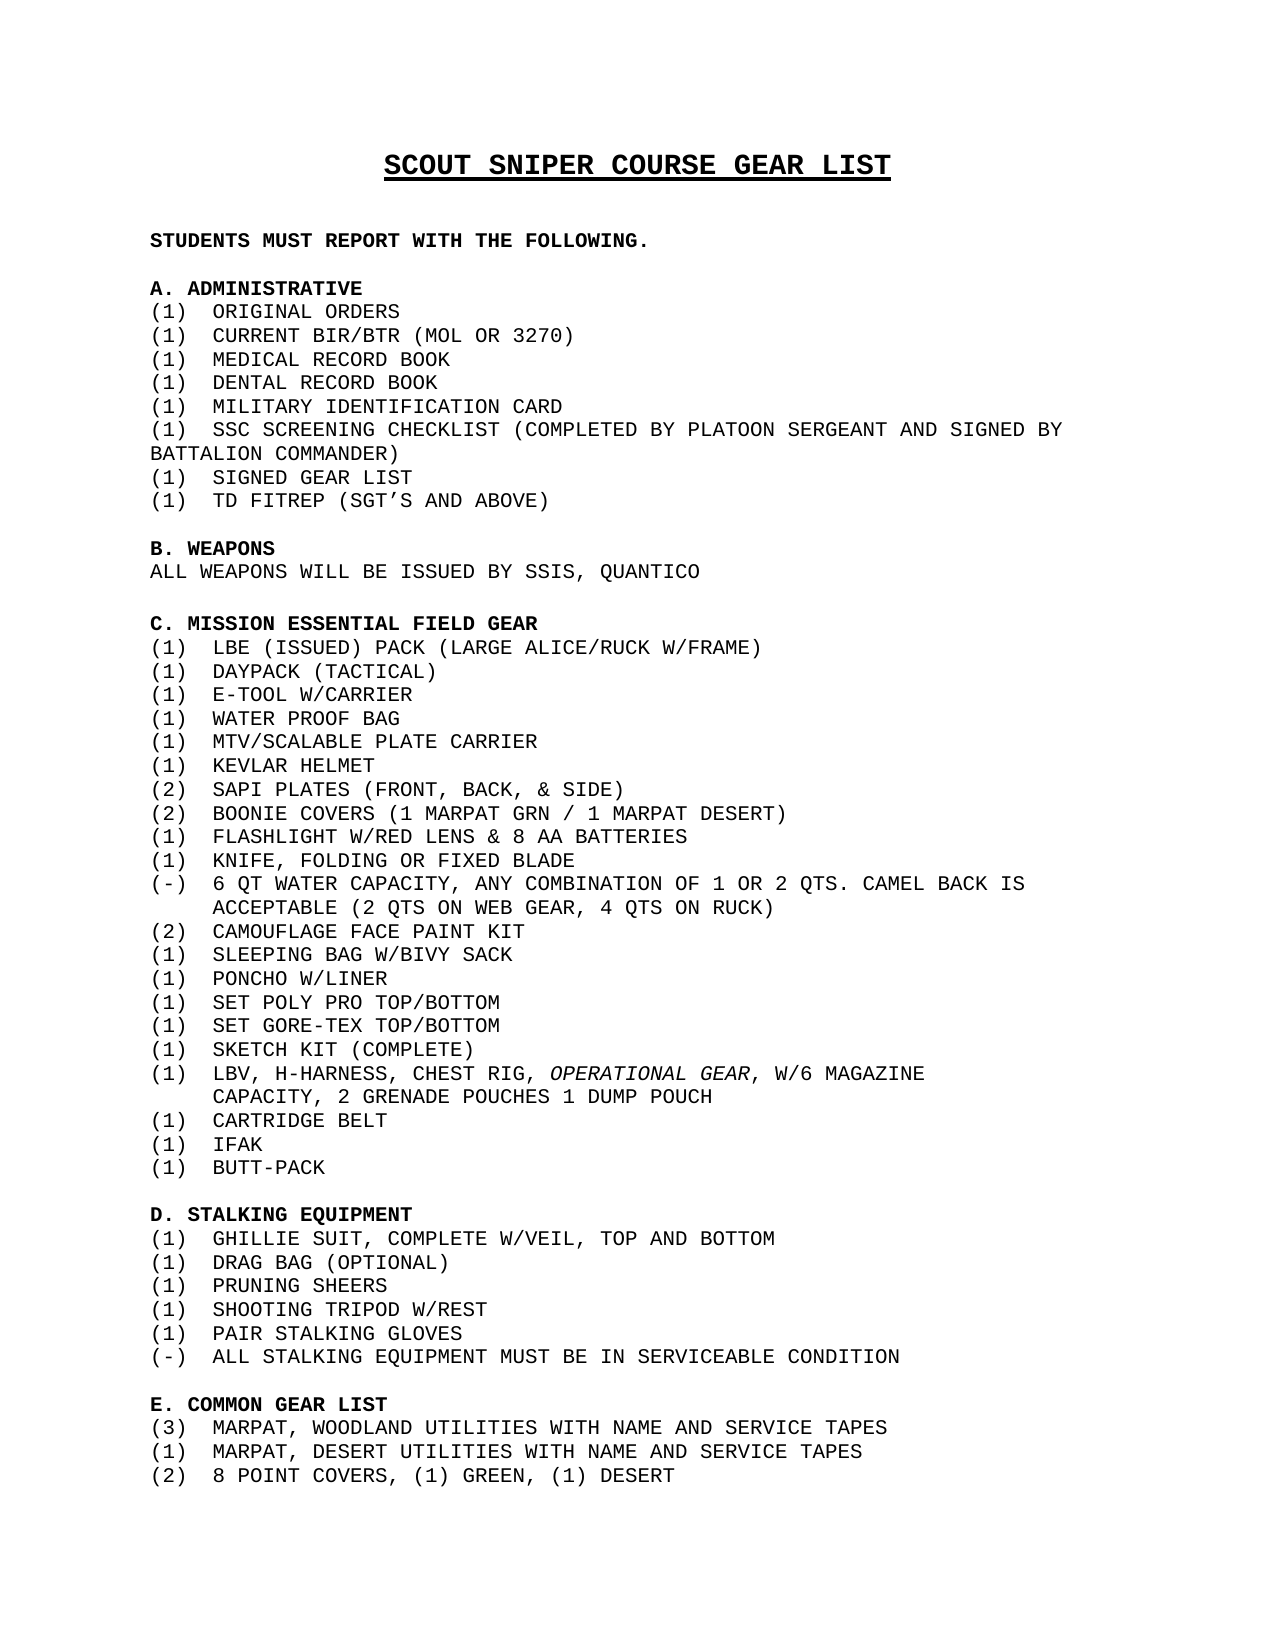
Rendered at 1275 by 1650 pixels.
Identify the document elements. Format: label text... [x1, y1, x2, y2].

text (1) LBV, H-HARNESS, CHEST RIG, OPERATIONAL GEAR, W/6 MAGAZINE [150, 1063, 1125, 1086]
text (2) CAMOUFLAGE FACE PAINT KIT [150, 921, 1125, 944]
text (1) SET GORE-TEX TOP/BOTTOM [150, 1015, 1125, 1039]
text (1) KEVLAR HELMET [150, 755, 1125, 779]
text (1) CURRENT BIR/BTR (MOL OR 3270) [150, 325, 1125, 348]
text (1) MARPAT, DESERT UTILITIES WITH NAME AND SERVICE TAPES [150, 1441, 1125, 1464]
text CAPACITY, 2 GRENADE POUCHES 1 DUMP POUCH [150, 1086, 1125, 1110]
text ACCEPTABLE (2 QTS ON WEB GEAR, 4 QTS ON RUCK) [150, 897, 1125, 921]
subtitle A. ADMINISTRATIVE [150, 278, 1125, 301]
text (1) BUTT-PACK [150, 1157, 1125, 1181]
text (1) SET POLY PRO TOP/BOTTOM [150, 992, 1125, 1015]
text (1) E-TOOL W/CARRIER [150, 684, 1125, 708]
text (1) IFAK [150, 1133, 1125, 1157]
text (3) MARPAT, WOODLAND UTILITIES WITH NAME AND SERVICE TAPES [150, 1417, 1125, 1441]
text (2) SAPI PLATES (FRONT, BACK, & SIDE) [150, 779, 1125, 802]
text (1) GHILLIE SUIT, COMPLETE W/VEIL, TOP AND BOTTOM [150, 1228, 1125, 1252]
subtitle D. STALKING EQUIPMENT [150, 1204, 1125, 1228]
text (1) MILITARY IDENTIFICATION CARD [150, 396, 1125, 419]
subtitle ALL WEAPONS WILL BE ISSUED BY SSIS, QUANTICO [150, 561, 1125, 585]
subtitle B. WEAPONS [150, 538, 1125, 561]
text (1) SSC SCREENING CHECKLIST (COMPLETED BY PLATOON SERGEANT AND SIGNED BY BATTALION COMMANDER) [150, 419, 1125, 467]
text SCOUT SNIPER COURSE GEAR LIST [150, 150, 1125, 183]
text (1) SLEEPING BAG W/BIVY SACK [150, 944, 1125, 968]
subtitle C. MISSION ESSENTIAL FIELD GEAR [150, 613, 1125, 637]
text (1) FLASHLIGHT W/RED LENS & 8 AA BATTERIES [150, 826, 1125, 850]
text (1) KNIFE, FOLDING OR FIXED BLADE [150, 850, 1125, 873]
text (1) SHOOTING TRIPOD W/REST [150, 1299, 1125, 1323]
text (1) DENTAL RECORD BOOK [150, 372, 1125, 396]
text (-) ALL STALKING EQUIPMENT MUST BE IN SERVICEABLE CONDITION [150, 1346, 1125, 1370]
subtitle (1) ORIGINAL ORDERS [150, 301, 1125, 325]
text (1) CARTRIDGE BELT [150, 1110, 1125, 1133]
text (1) WATER PROOF BAG [150, 708, 1125, 732]
text (2) BOONIE COVERS (1 MARPAT GRN / 1 MARPAT DESERT) [150, 802, 1125, 826]
text (1) MEDICAL RECORD BOOK [150, 348, 1125, 372]
text (-) 6 QT WATER CAPACITY, ANY COMBINATION OF 1 OR 2 QTS. CAMEL BACK IS [150, 873, 1125, 897]
text (1) DRAG BAG (OPTIONAL) [150, 1252, 1125, 1275]
text (1) PRUNING SHEERS [150, 1275, 1125, 1299]
text (1) MTV/SCALABLE PLATE CARRIER [150, 732, 1125, 755]
text (1) PAIR STALKING GLOVES [150, 1323, 1125, 1346]
text (1) LBE (ISSUED) PACK (LARGE ALICE/RUCK W/FRAME) [150, 637, 1125, 661]
text (2) 8 POINT COVERS, (1) GREEN, (1) DESERT [150, 1464, 1125, 1488]
text (1) PONCHO W/LINER [150, 968, 1125, 992]
text (1) SIGNED GEAR LIST [150, 467, 1125, 490]
subtitle E. COMMON GEAR LIST [150, 1394, 1125, 1417]
text (1) TD FITREP (SGT’S AND ABOVE) [150, 490, 1125, 514]
text (1) DAYPACK (TACTICAL) [150, 661, 1125, 684]
text (1) SKETCH KIT (COMPLETE) [150, 1039, 1125, 1063]
text STUDENTS MUST REPORT WITH THE FOLLOWING. [150, 230, 1125, 254]
